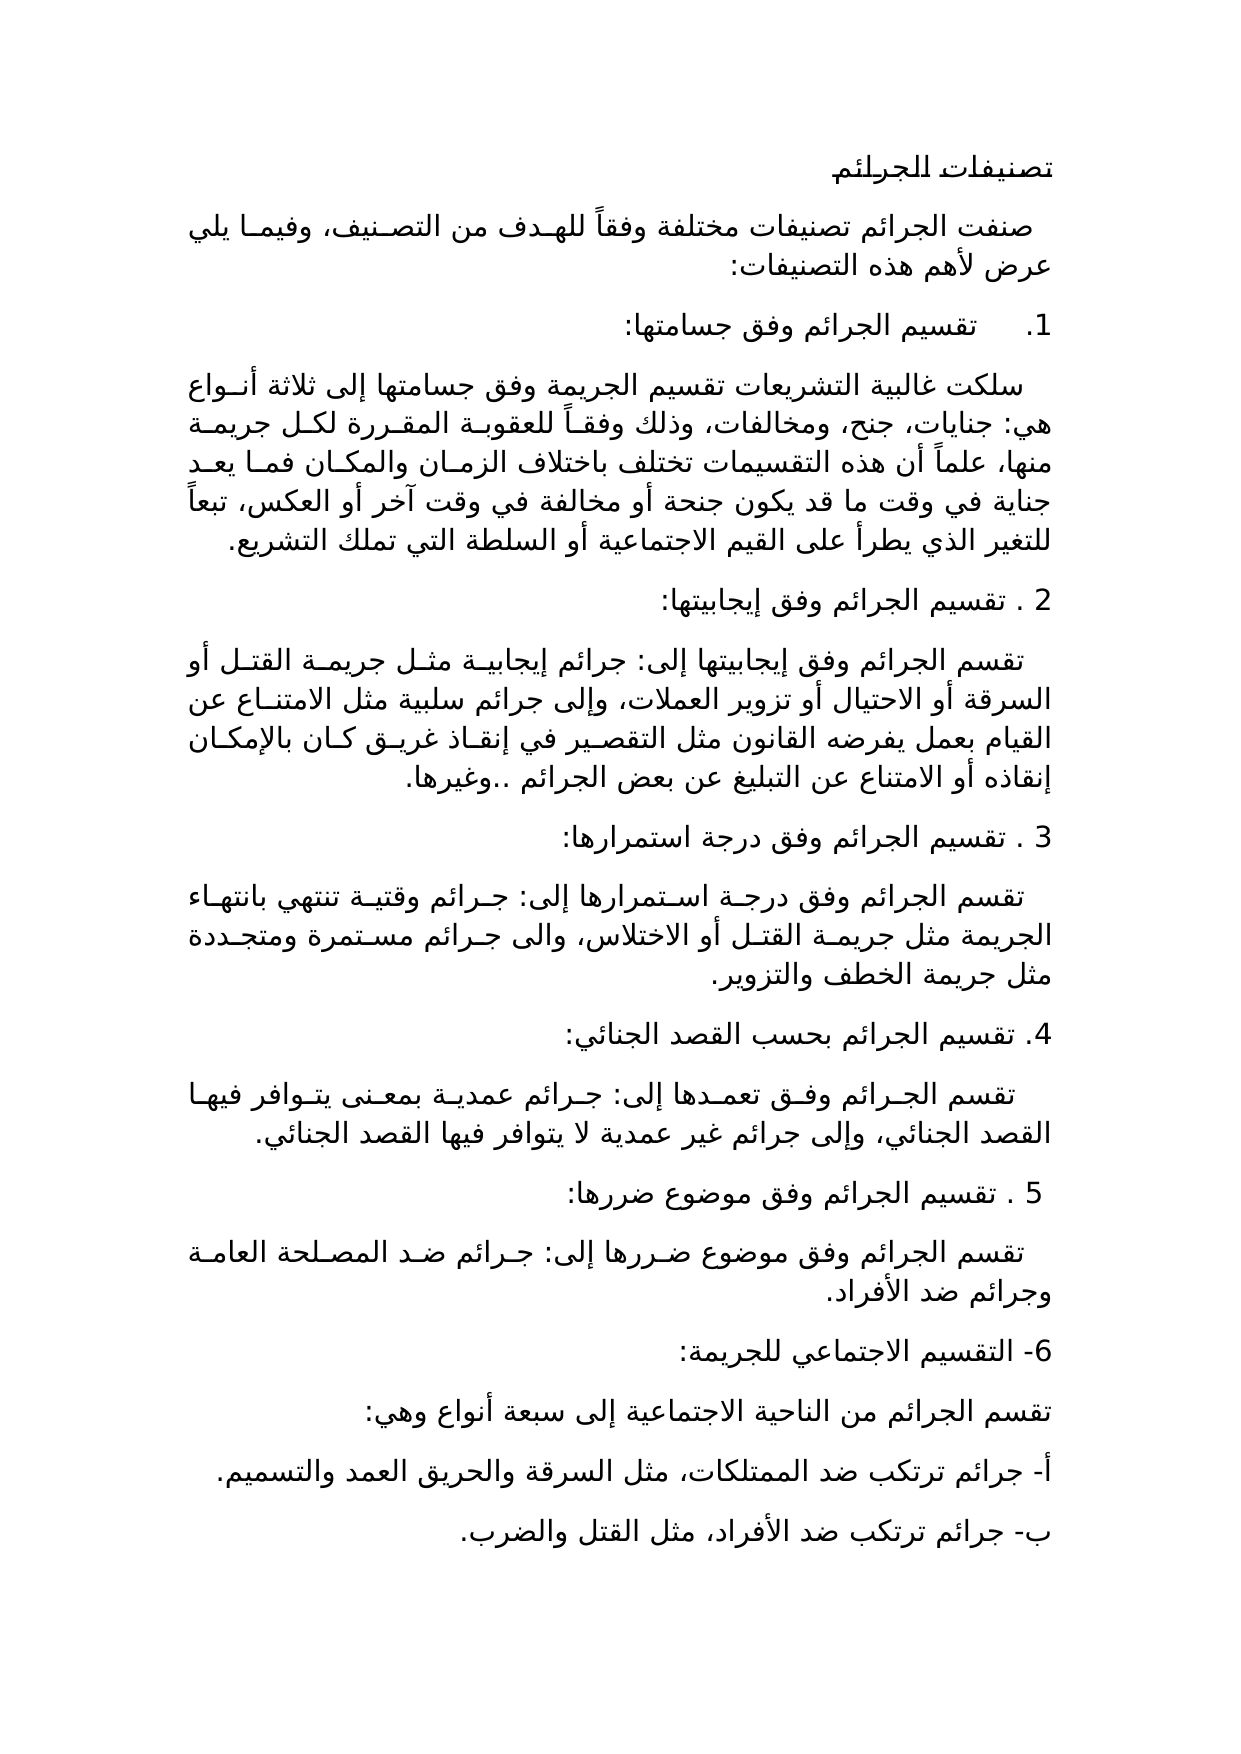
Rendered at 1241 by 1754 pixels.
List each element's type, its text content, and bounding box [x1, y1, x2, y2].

text تقسم الجرائم من الناحية الاجتماعية إلى سبعة أنواع وهي: [187, 1394, 1053, 1428]
text 4. تقسيم الجرائم بحسب القصد الجنائي: [187, 1017, 1053, 1051]
text تقسم الجرائم وفق موضوع ضررها إلى: جرائم ضد المصلحة العامة وجرائم ضد الأفراد. [187, 1236, 1053, 1309]
text 3 . تقسيم الجرائم وفق درجة استمرارها: [187, 820, 1053, 854]
text 1. تقسيم الجرائم وفق جسامتها: [187, 308, 1053, 342]
text سلكت غالبية التشريعات تقسيم الجريمة وفق جسامتها إلى ثلاثة أنواع هي: جنايات، جنح، ومخالفات، وذلك وفقاً للعقوبة المقررة لكل جريمة منها، علماً أن هذه التقسيمات تختلف باختلاف الزمان والمكان فما يعد جناية في وقت ما قد يكون جنحة أو مخالفة في وقت آخر أو العكس، تبعاً للتغير الذي يطرأ على القيم الاجتماعية أو السلطة التي تملك التشريع. [187, 368, 1053, 558]
text تقسم الجرائم وفق درجة استمرارها إلى: جرائم وقتية تنتهي بانتهاء الجريمة مثل جريمة القتل أو الاختلاس، والى جرائم مستمرة ومتجددة مثل جريمة الخطف والتزوير. [187, 880, 1053, 992]
subtitle تصنيفات الجرائم [187, 150, 1053, 183]
text تقسم الجرائم وفق إيجابيتها إلى: جرائم إيجابية مثل جريمة القتل أو السرقة أو الاحتيال أو تزوير العملات، وإلى جرائم سلبية مثل الامتناع عن القيام بعمل يفرضه القانون مثل التقصير في إنقاذ غريق كان بالإمكان إنقاذه أو الامتناع عن التبليغ عن بعض الجرائم ..وغيرها. [187, 643, 1053, 794]
text صنفت الجرائم تصنيفات مختلفة وفقاً للهدف من التصنيف، وفيما يلي عرض لأهم هذه التصنيفات: [187, 209, 1053, 282]
text 2 . تقسيم الجرائم وفق إيجابيتها: [187, 583, 1053, 617]
text تقسم الجرائم وفق تعمدها إلى: جرائم عمدية بمعنى يتوافر فيها القصد الجنائي، وإلى جرائم غير عمدية لا يتوافر فيها القصد الجنائي. [187, 1077, 1053, 1150]
text ب- جرائم ترتكب ضد الأفراد، مثل القتل والضرب. [187, 1514, 1053, 1548]
text أ- جرائم ترتكب ضد الممتلكات، مثل السرقة والحريق العمد والتسميم. [187, 1454, 1053, 1488]
text 6- التقسيم الاجتماعي للجريمة: [187, 1334, 1053, 1368]
text 5 . تقسيم الجرائم وفق موضوع ضررها: [187, 1176, 1053, 1210]
